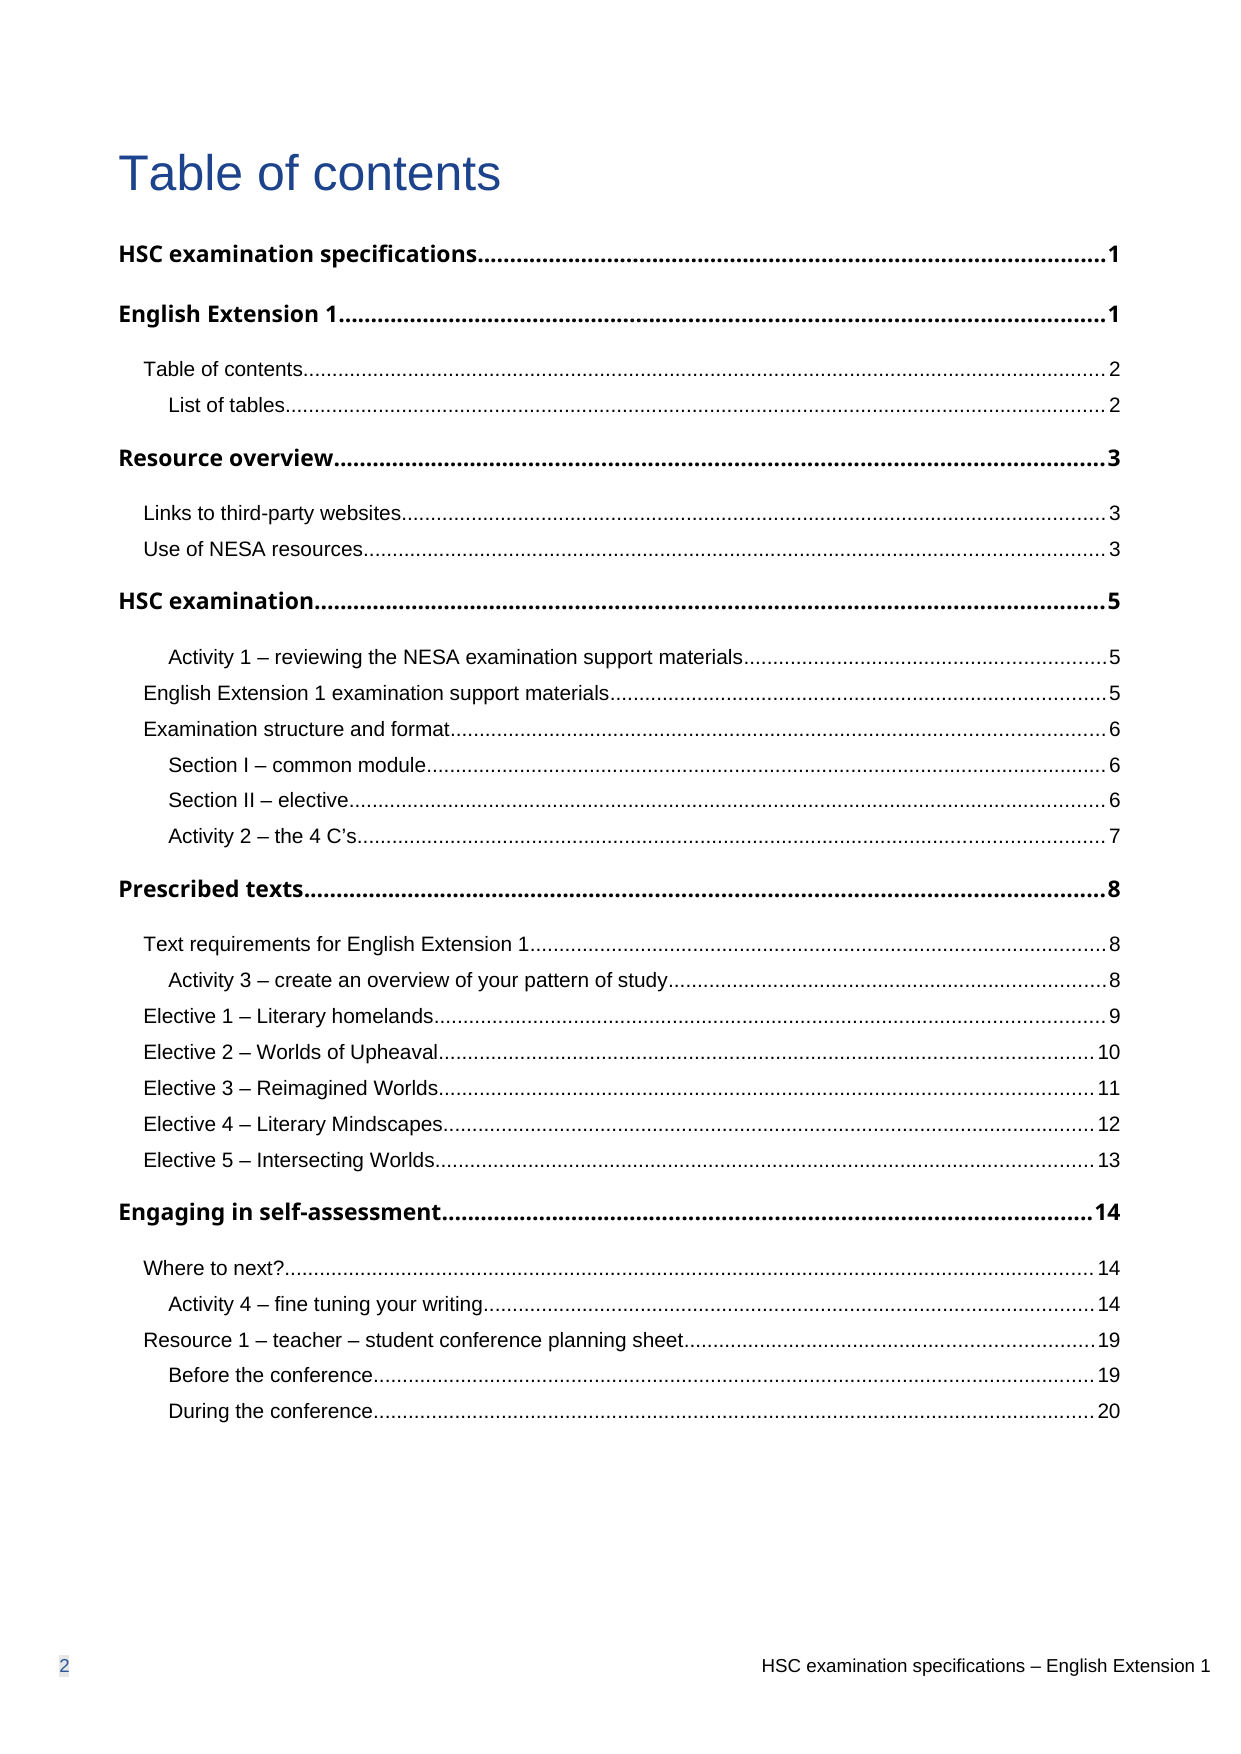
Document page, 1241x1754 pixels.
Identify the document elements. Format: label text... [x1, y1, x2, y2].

text Resource 1 – teacher – student conference planning sheet 19 [143, 1327, 1122, 1351]
text English Extension 1 examination support materials 5 [143, 681, 1122, 704]
text Table of contents 2 [143, 357, 1122, 381]
text Text requirements for English Extension 1 8 [143, 932, 1122, 956]
subtitle Table of contents [118, 143, 1122, 201]
text Prescribed texts 8 [118, 873, 1122, 904]
text Elective 3 – Reimagined Worlds 11 [143, 1076, 1122, 1100]
text Section I – common module 6 [168, 752, 1122, 776]
text Elective 1 – Literary homelands 9 [143, 1004, 1122, 1028]
text Activity 2 – the 4 C’s 7 [168, 824, 1122, 848]
text Activity 4 – fine tuning your writing 14 [168, 1291, 1122, 1315]
text During the conference 20 [168, 1399, 1122, 1423]
text English Extension 1 1 [118, 298, 1122, 329]
text Elective 5 – Intersecting Worlds 13 [143, 1148, 1122, 1172]
text List of tables 2 [168, 393, 1122, 417]
text Elective 4 – Literary Mindscapes 12 [143, 1112, 1122, 1136]
text Activity 3 – create an overview of your pattern of study 8 [168, 968, 1122, 992]
text Before the conference 19 [168, 1363, 1122, 1387]
text HSC examination specifications 1 [118, 238, 1122, 269]
text Engaging in self-assessment 14 [118, 1196, 1122, 1227]
text Examination structure and format 6 [143, 716, 1122, 740]
text Where to next? 14 [143, 1256, 1122, 1279]
text Links to third-party websites 3 [143, 501, 1122, 525]
text HSC examination 5 [118, 585, 1122, 616]
text Activity 1 – reviewing the NESA examination support materials 5 [168, 644, 1122, 668]
text Section II – elective 6 [168, 788, 1122, 812]
text Elective 2 – Worlds of Upheaval 10 [143, 1040, 1122, 1064]
text Resource overview 3 [118, 441, 1122, 473]
text Use of NESA resources 3 [143, 537, 1122, 561]
